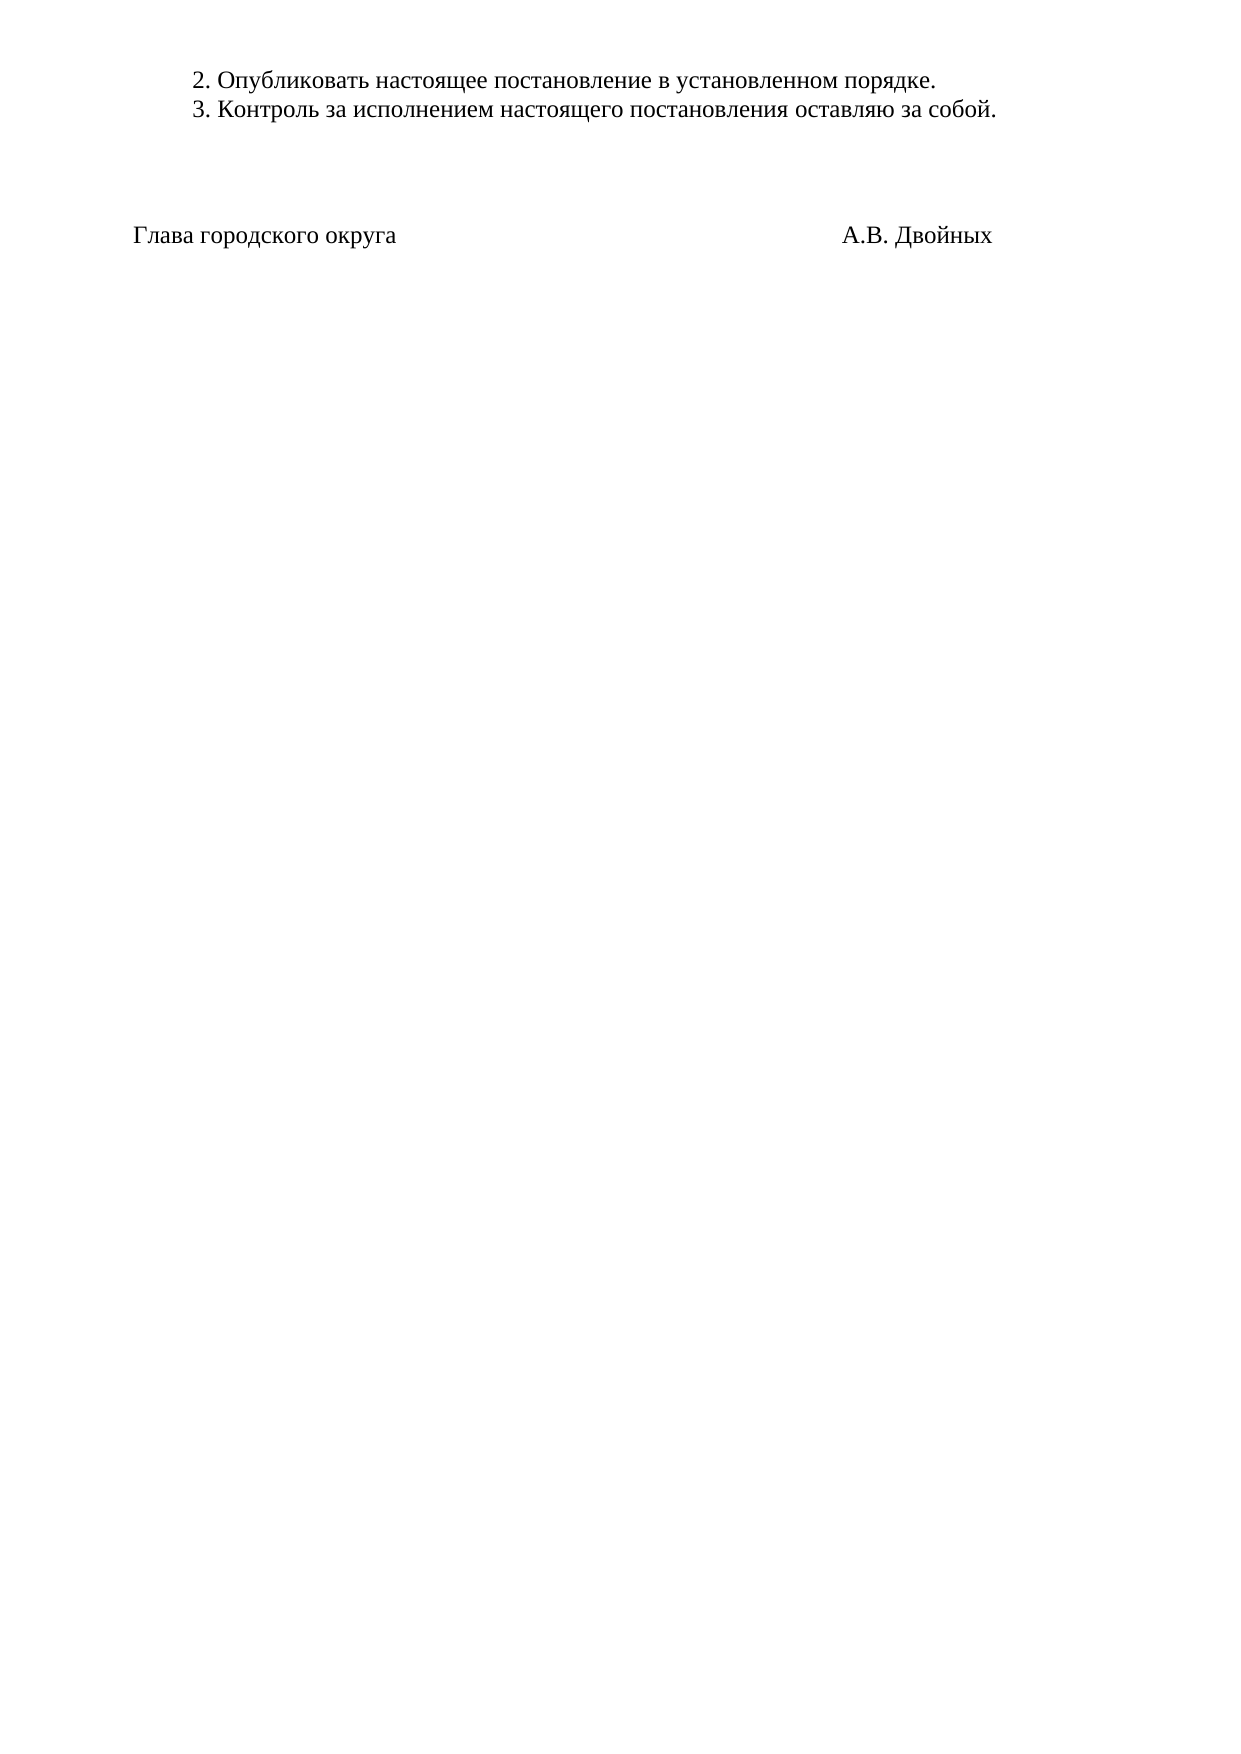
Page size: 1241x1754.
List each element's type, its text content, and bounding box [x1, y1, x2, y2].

text 2. Опубликовать настоящее постановление в установленном порядке. [133, 65, 1196, 94]
text Глава городского округа А.В. Двойных [133, 220, 1196, 249]
text 3. Контроль за исполнением настоящего постановления оставляю за собой. [133, 94, 1196, 122]
